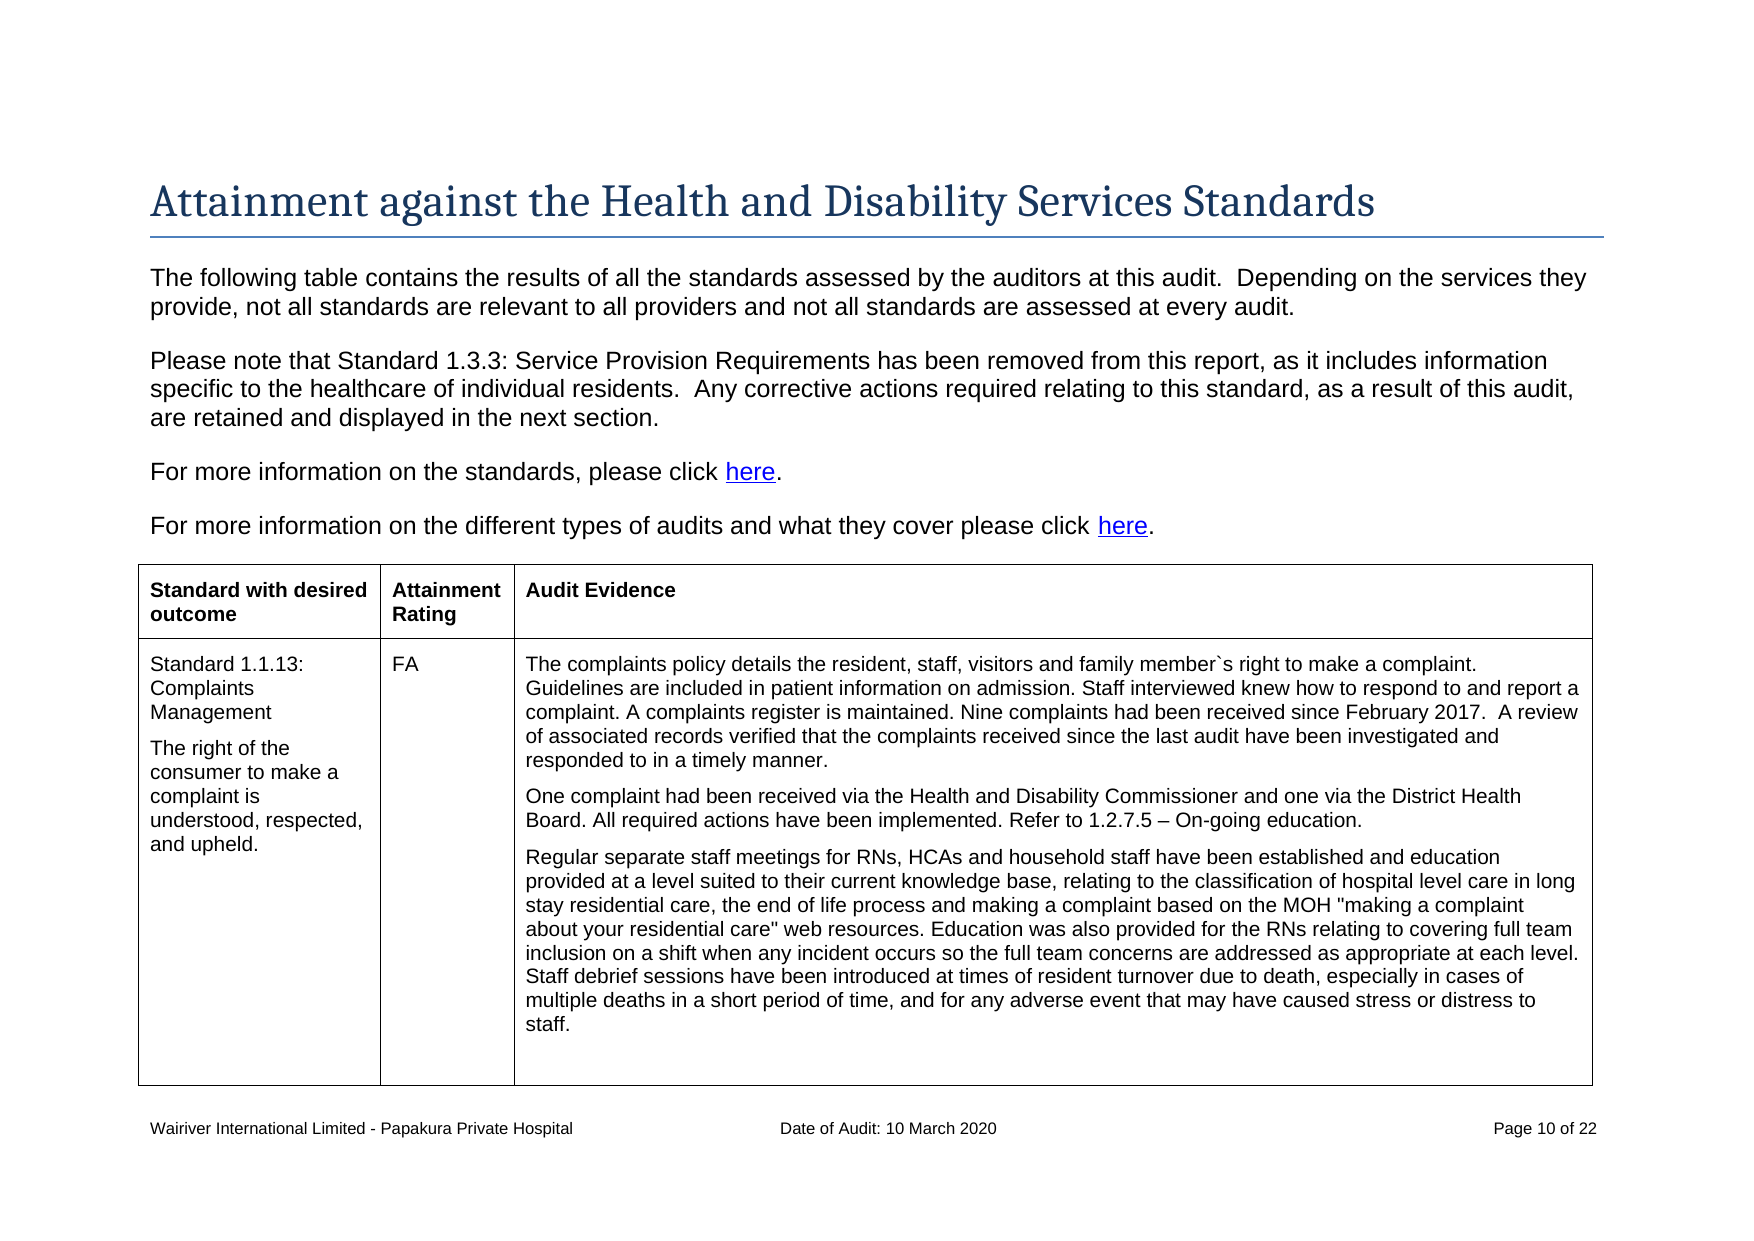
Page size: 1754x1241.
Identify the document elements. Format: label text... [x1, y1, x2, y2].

text For more information on the different types of audits and what they cover please click here. [150, 511, 1604, 539]
table_header Audit Evidence [515, 565, 1592, 638]
table_header Attainment Rating [381, 565, 514, 638]
subtitle Attainment against the Health and Disability Services Standards [150, 175, 1604, 236]
text The following table contains the results of all the standards assessed by the auditors at this audit. Depending on the services they provide, not all standards are relevant to all providers and not all standards are assessed at every audit. [150, 263, 1604, 321]
table_cell Standard 1.1.13: Complaints Management The right of the consumer to make a complaint is understood, respected, and upheld. [139, 639, 380, 1085]
text For more information on the standards, please click here. [150, 457, 1604, 486]
table_cell FA [381, 639, 514, 1085]
text Please note that Standard 1.3.3: Service Provision Requirements has been removed from this report, as it includes information specific to the healthcare of individual residents. Any corrective actions required relating to this standard, as a result of this audit, are retained and displayed in the next section. [150, 346, 1604, 432]
table_cell The complaints policy details the resident, staff, visitors and family member`s right to make a complaint. Guidelines are included in patient information on admission. Staff interviewed knew how to respond to and report a complaint. A complaints register is maintained. Nine complaints had been received since February 2017. A review of associated records verified that the complaints received since the last audit have been investigated and responded to in a timely manner. One complaint had been received via the Health and Disability Commissioner and one via the District Health Board. All required actions have been implemented. Refer to 1.2.7.5 – On-going education. Regular separate staff meetings for RNs, HCAs and household staff have been established and education provided at a level suited to their current knowledge base, relating to the classification of hospital level care in long stay residential care, the end of life process and making a complaint based on the MOH "making a complaint about your residential care" web resources. Education was also provided for the RNs relating to covering full team inclusion on a shift when any incident occurs so the full team concerns are addressed as appropriate at each level. Staff debrief sessions have been introduced at times of resident turnover due to death, especially in cases of multiple deaths in a short period of time, and for any adverse event that may have caused stress or distress to staff. [515, 639, 1592, 1085]
table_header Standard with desired outcome [139, 565, 380, 638]
